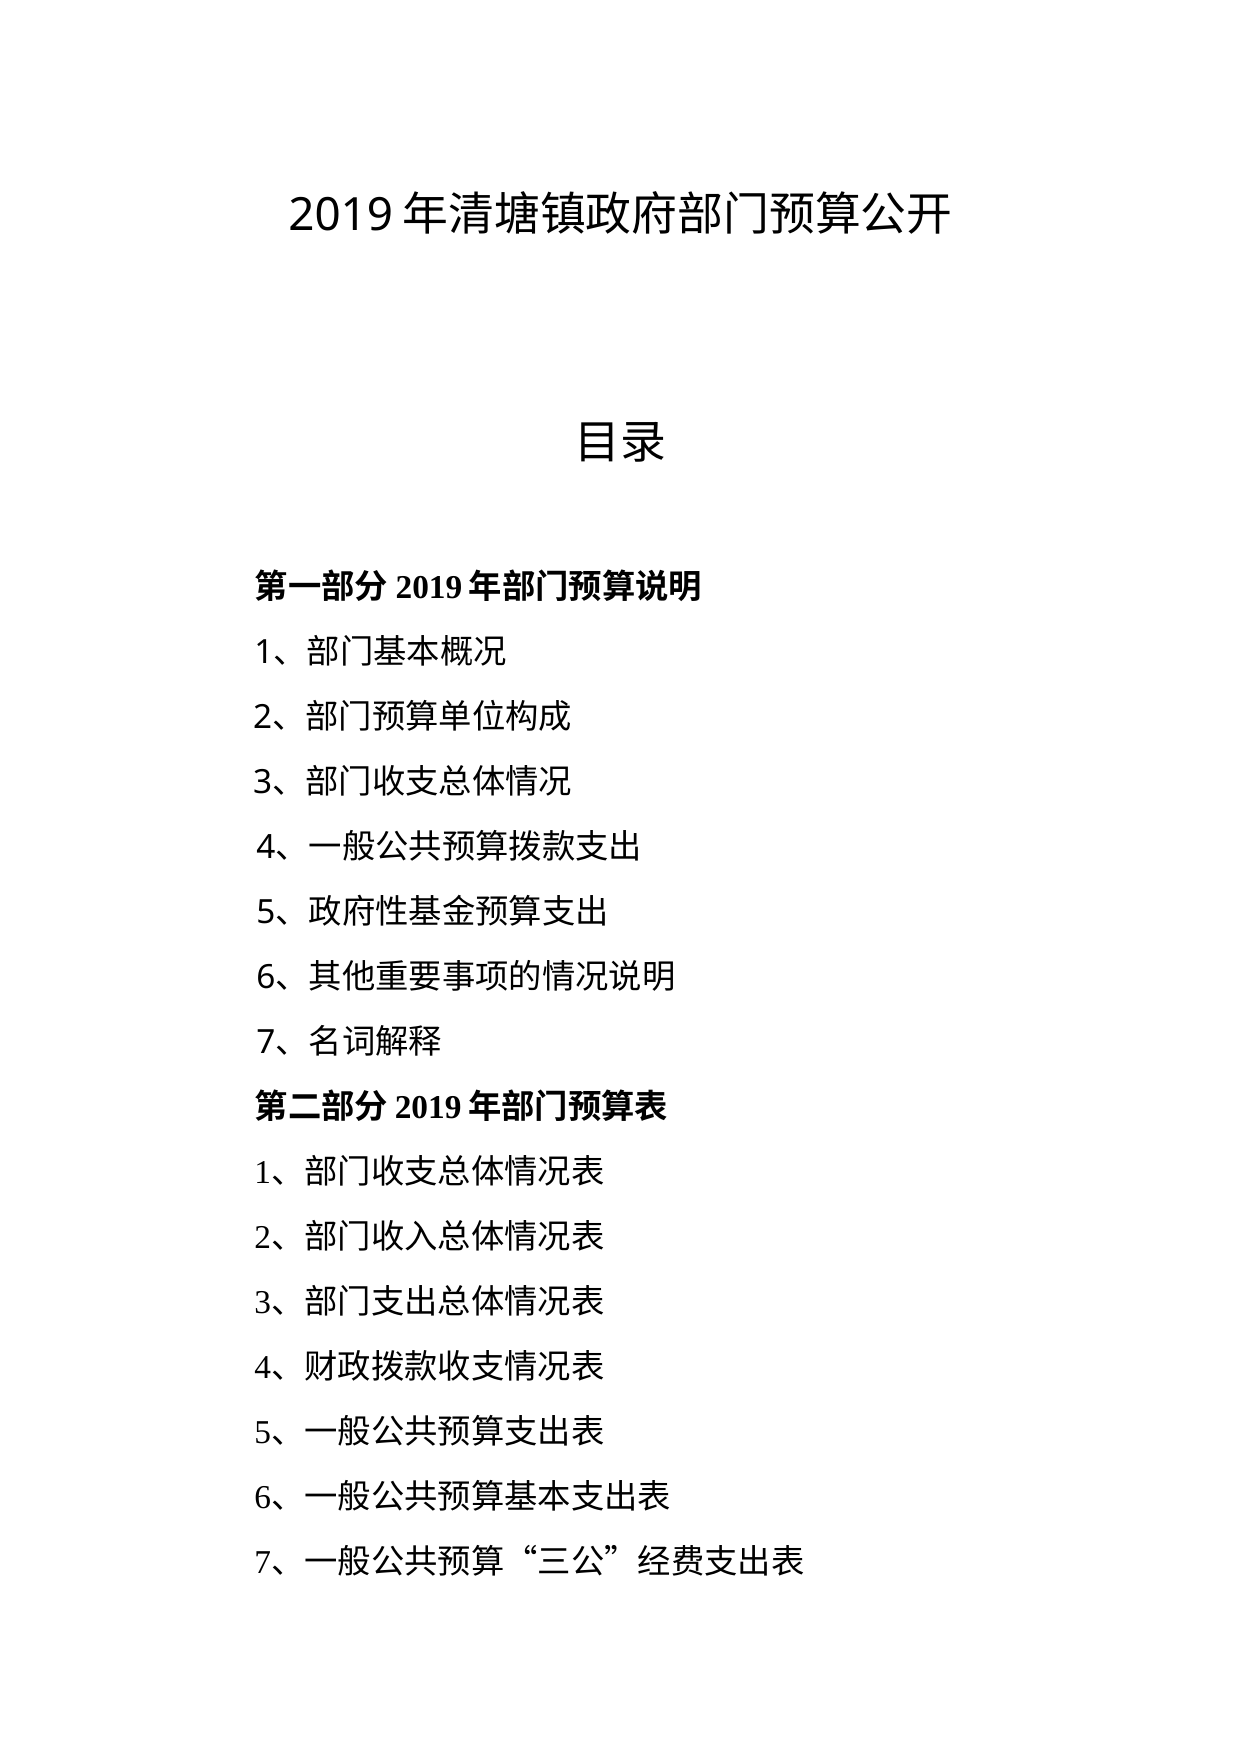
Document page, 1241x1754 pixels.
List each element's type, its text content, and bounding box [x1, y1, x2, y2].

text 4、财政拨款收支情况表 [187, 1332, 1053, 1397]
list 1、部门基本概况 [187, 617, 1053, 682]
text 7、一般公共预算“三公”经费支出表 [187, 1527, 1053, 1592]
text 3、部门支出总体情况表 [187, 1267, 1053, 1332]
text 5、政府性基金预算支出 [187, 877, 1053, 942]
text 1、部门收支总体情况表 [187, 1137, 1053, 1202]
text 6、其他重要事项的情况说明 [187, 942, 1053, 1007]
text 2019年清塘镇政府部门预算公开 [187, 162, 1053, 259]
text 3、部门收支总体情况 [187, 747, 1053, 812]
text 4、一般公共预算拨款支出 [187, 812, 1053, 877]
list 2019年部门预算说明 [187, 552, 1053, 617]
text 第二部分2019年部门预算表 [187, 1072, 1053, 1137]
text 6、一般公共预算基本支出表 [187, 1462, 1053, 1527]
text 2、部门预算单位构成 [187, 682, 1053, 747]
text 7、名词解释 [187, 1007, 1053, 1072]
text 5、一般公共预算支出表 [187, 1397, 1053, 1462]
text 目录 [187, 389, 1053, 487]
text 2、部门收入总体情况表 [187, 1202, 1053, 1267]
